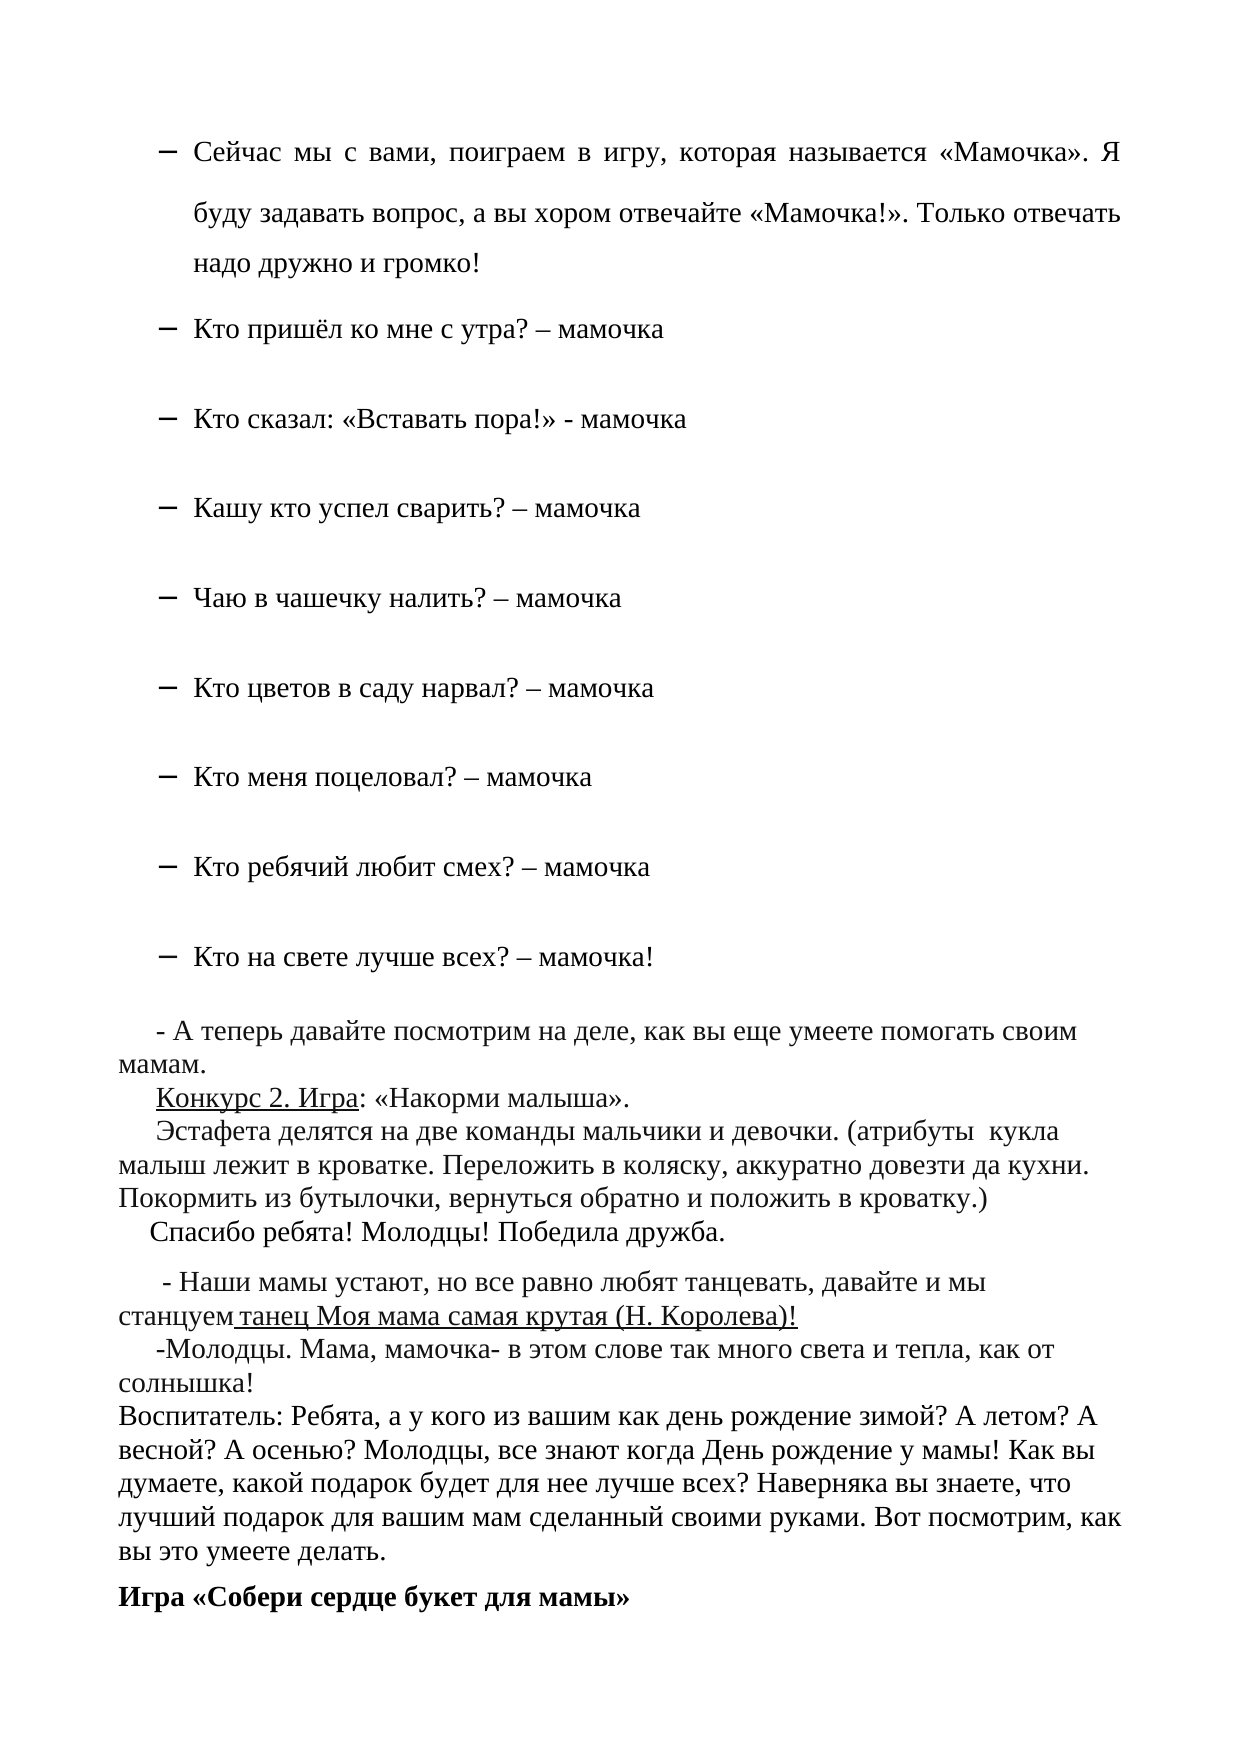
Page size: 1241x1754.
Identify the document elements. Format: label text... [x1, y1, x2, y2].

list Кто ребячий любит смех? – мамочка [156, 833, 1122, 893]
text Воспитатель: Ребята, а у кого из вашим как день рождение зимой? А летом? А весной? А осенью? Молодцы, все знают когда День рождение у мамы! Как вы думаете, какой подарок будет для нее лучше всех? Наверняка вы знаете, что лучший подарок для вашим мам сделанный своими руками. Вот посмотрим, как вы это умеете делать. [118, 1398, 1122, 1566]
list Кто сказал: «Вставать пора!» - мамочка [156, 385, 1122, 445]
list Кто на свете лучше всех? – мамочка! [156, 923, 1122, 983]
text Конкурс 2. Игра: «Накорми малыша». [118, 1080, 1122, 1113]
list Кто пришёл ко мне с утра? – мамочка [156, 295, 1122, 355]
text Спасибо ребята! Молодцы! Победила дружба. [118, 1214, 1122, 1248]
list Кто цветов в саду нарвал? – мамочка [156, 654, 1122, 714]
text Игра «Собери сердце букет для мамы» [118, 1579, 1122, 1612]
list Кашу кто успел сварить? – мамочка [156, 475, 1122, 534]
list Чаю в чашечку налить? – мамочка [156, 564, 1122, 624]
list Сейчас мы с вами, поиграем в игру, которая называется «Мамочка». Я буду задавать вопрос, а вы хором отвечайте «Мамочка!». Только отвечать надо дружно и громко! [156, 118, 1122, 278]
text - Наши мамы устают, но все равно любят танцевать, давайте и мы станцуем танец Моя мама самая крутая (Н. Королева)! [118, 1264, 1122, 1331]
list Кто меня поцеловал? – мамочка [156, 744, 1122, 803]
text -Молодцы. Мама, мамочка- в этом слове так много света и тепла, как от солнышка! [118, 1331, 1122, 1398]
text Эстафета делятся на две команды мальчики и девочки. (атрибуты кукла малыш лежит в кроватке. Переложить в коляску, аккуратно довезти да кухни. Покормить из бутылочки, вернуться обратно и положить в кроватку.) [118, 1113, 1122, 1214]
text - А теперь давайте посмотрим на деле, как вы еще умеете помогать своим мамам. [118, 1013, 1122, 1080]
